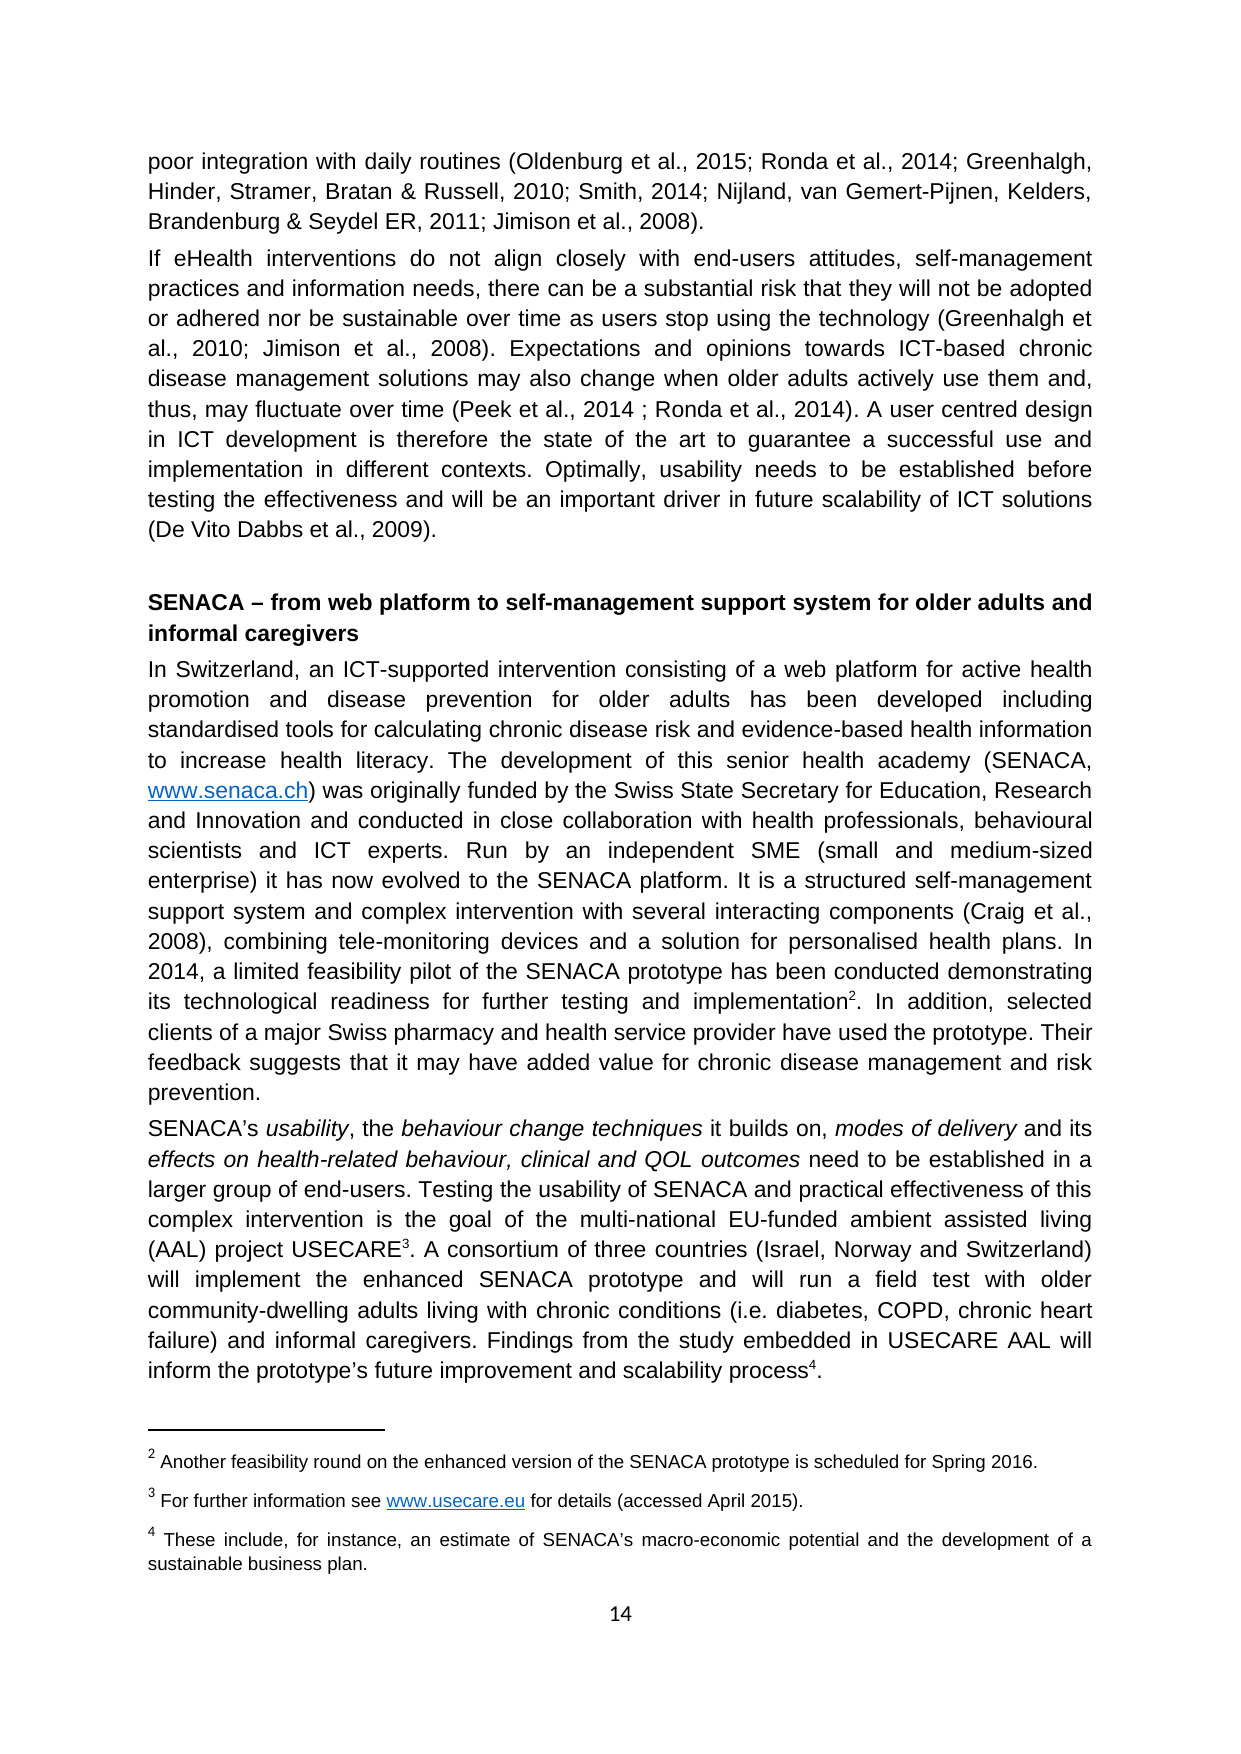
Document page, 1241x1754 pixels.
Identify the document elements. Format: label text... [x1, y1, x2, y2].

text In Switzerland, an ICT-supported intervention consisting of a web platform for active health promotion and disease prevention for older adults has been developed including standardised tools for calculating chronic disease risk and evidence-based health information to increase health literacy. The development of this senior health academy (SENACA, www.senaca.ch) was originally funded by the Swiss State Secretary for Education, Research and Innovation and conducted in close collaboration with health professionals, behavioural scientists and ICT experts. Run by an independent SME (small and medium-sized enterprise) it has now evolved to the SENACA platform. It is a structured self-management support system and complex intervention with several interacting components (Craig et al., 2008), combining tele-monitoring devices and a solution for personalised health plans. In 2014, a limited feasibility pilot of the SENACA prototype has been conducted demonstrating its technological readiness for further testing and implementation. In addition, selected clients of a major Swiss pharmacy and health service provider have used the prototype. Their feedback suggests that it may have added value for chronic disease management and risk prevention. [148, 656, 1093, 1105]
text SENACA’s usability, the behaviour change techniques it builds on, modes of delivery and its effects on health-related behaviour, clinical and QOL outcomes need to be established in a larger group of end-users. Testing the usability of SENACA and practical effectiveness of this complex intervention is the goal of the multi-national EU-funded ambient assisted living (AAL) project USECARE. A consortium of three countries (Israel, Norway and Switzerland) will implement the enhanced SENACA prototype and will run a field test with older community-dwelling adults living with chronic conditions (i.e. diabetes, COPD, chronic heart failure) and informal caregivers. Findings from the study embedded in USECARE AAL will inform the prototype’s future improvement and scalability process. [148, 1115, 1093, 1383]
text If eHealth interventions do not align closely with end-users attitudes, self-management practices and information needs, there can be a substantial risk that they will not be adopted or adhered nor be sustainable over time as users stop using the technology (Greenhalgh et al., 2010; Jimison et al., 2008). Expectations and opinions towards ICT-based chronic disease management solutions may also change when older adults actively use them and, thus, may fluctuate over time (Peek et al., 2014 ; Ronda et al., 2014). A user centred design in ICT development is therefore the state of the art to guarantee a successful use and implementation in different contexts. Optimally, usability needs to be established before testing the effectiveness and will be an important driver in future scalability of ICT solutions (De Vito Dabbs et al., 2009). [148, 244, 1093, 543]
text SENACA – from web platform to self-management support system for older adults and informal caregivers [148, 589, 1093, 646]
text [148, 148, 1093, 234]
